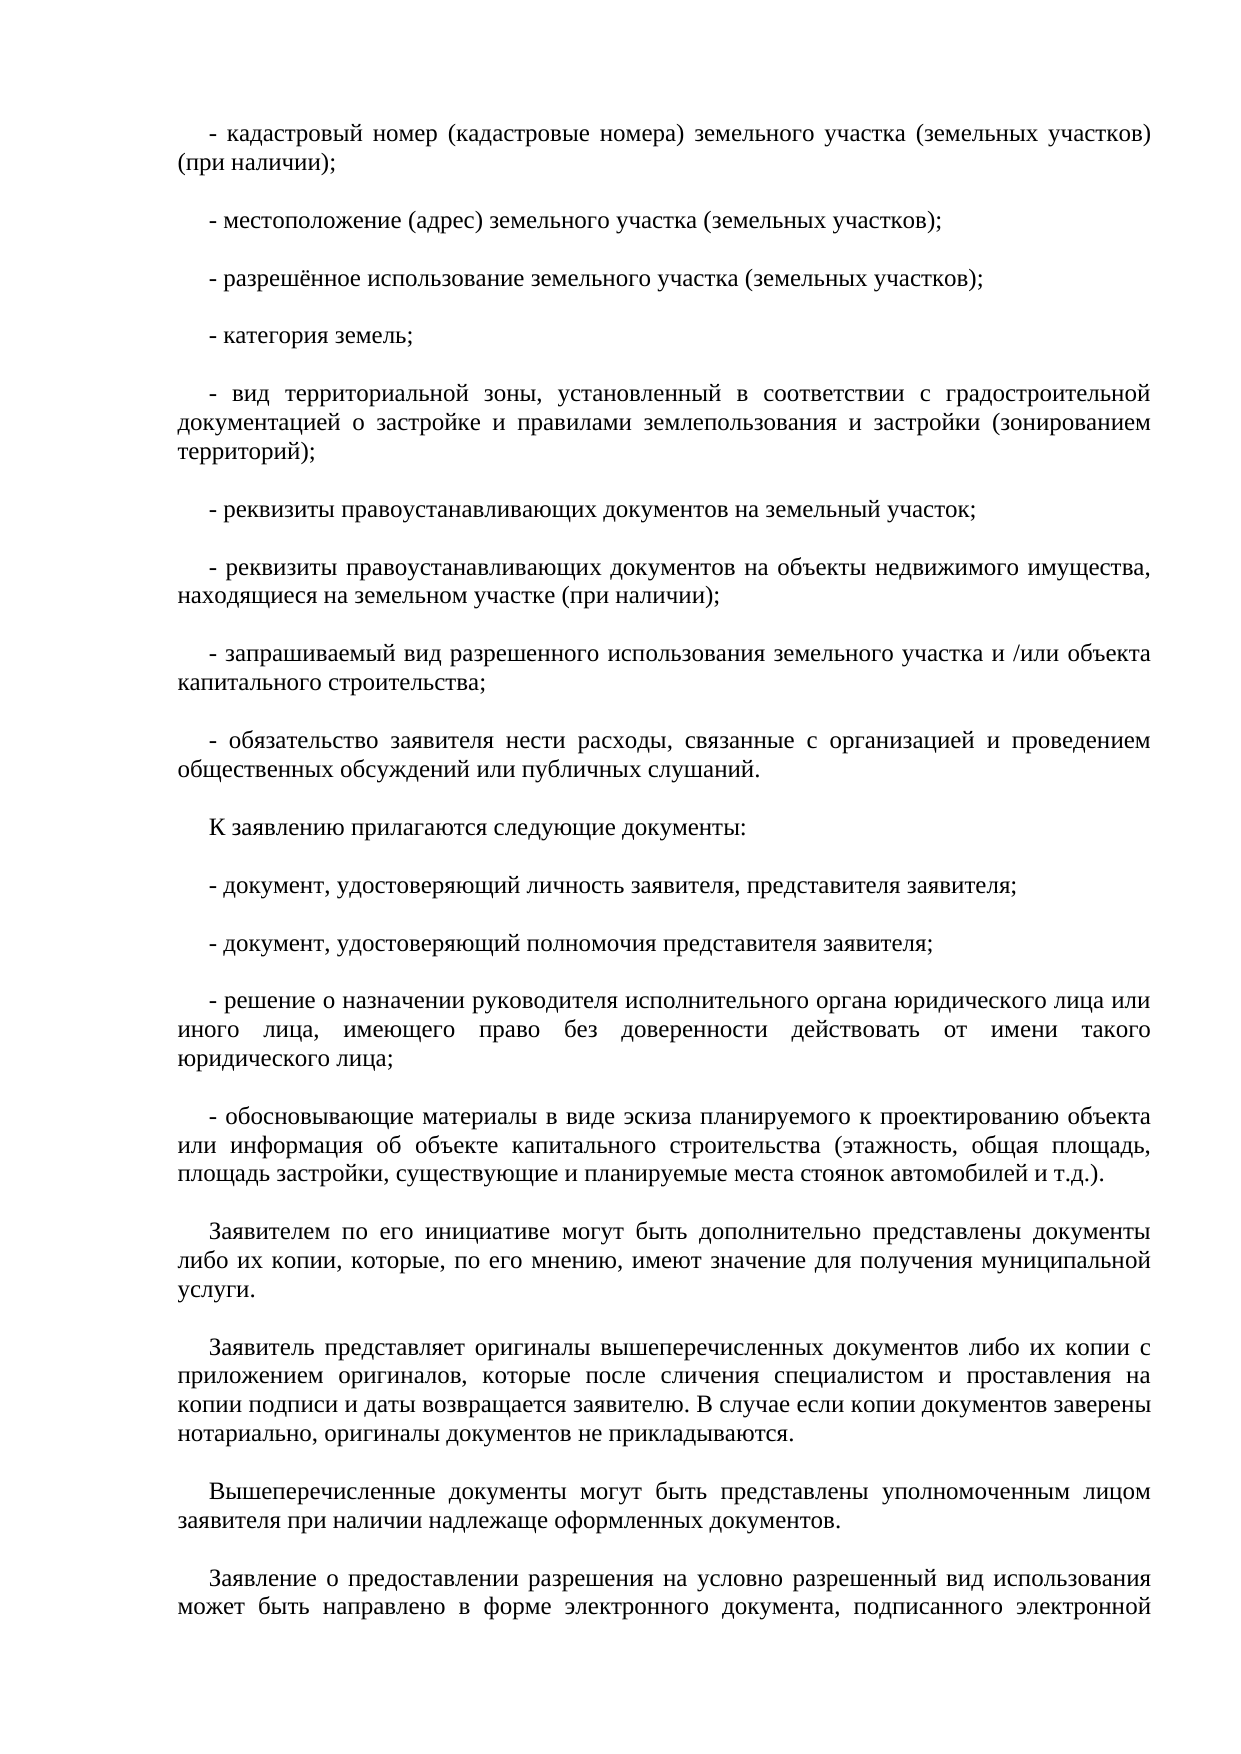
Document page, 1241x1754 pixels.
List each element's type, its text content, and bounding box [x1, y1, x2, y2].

text - реквизиты правоустанавливающих документов на земельный участок; [177, 494, 1152, 523]
text - запрашиваемый вид разрешенного использования земельного участка и /или объекта капитального строительства; [177, 638, 1152, 696]
text - разрешённое использование земельного участка (земельных участков); [177, 263, 1152, 291]
text - вид территориальной зоны, установленный в соответствии с градостроительной документацией о застройке и правилами землепользования и застройки (зонированием территорий); [177, 378, 1152, 465]
text - категория земель; [177, 321, 1152, 349]
text - реквизиты правоустанавливающих документов на объекты недвижимого имущества, находящиеся на земельном участке (при наличии); [177, 552, 1152, 609]
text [177, 1563, 1152, 1620]
text - обязательство заявителя нести расходы, связанные с организацией и проведением общественных обсуждений или публичных слушаний. [177, 725, 1152, 783]
text Заявителем по его инициативе могут быть дополнительно представлены документы либо их копии, которые, по его мнению, имеют значение для получения муниципальной услуги. [177, 1216, 1152, 1303]
text - решение о назначении руководителя исполнительного органа юридического лица или иного лица, имеющего право без доверенности действовать от имени такого юридического лица; [177, 986, 1152, 1072]
text Заявитель представляет оригиналы вышеперечисленных документов либо их копии с приложением оригиналов, которые после сличения специалистом и проставления на копии подписи и даты возвращается заявителю. В случае если копии документов заверены нотариально, оригиналы документов не прикладываются. [177, 1332, 1152, 1447]
text К заявлению прилагаются следующие документы: [177, 812, 1152, 841]
text - местоположение (адрес) земельного участка (земельных участков); [177, 205, 1152, 233]
text - обосновывающие материалы в виде эскиза планируемого к проектированию объекта или информация об объекте капитального строительства (этажность, общая площадь, площадь застройки, существующие и планируемые места стоянок автомобилей и т.д.). [177, 1101, 1152, 1187]
text - документ, удостоверяющий полномочия представителя заявителя; [177, 928, 1152, 956]
text - документ, удостоверяющий личность заявителя, представителя заявителя; [177, 870, 1152, 898]
text Вышеперечисленные документы могут быть представлены уполномоченным лицом заявителя при наличии надлежаще оформленных документов. [177, 1476, 1152, 1533]
text - кадастровый номер (кадастровые номера) земельного участка (земельных участков) (при наличии); [177, 118, 1152, 176]
